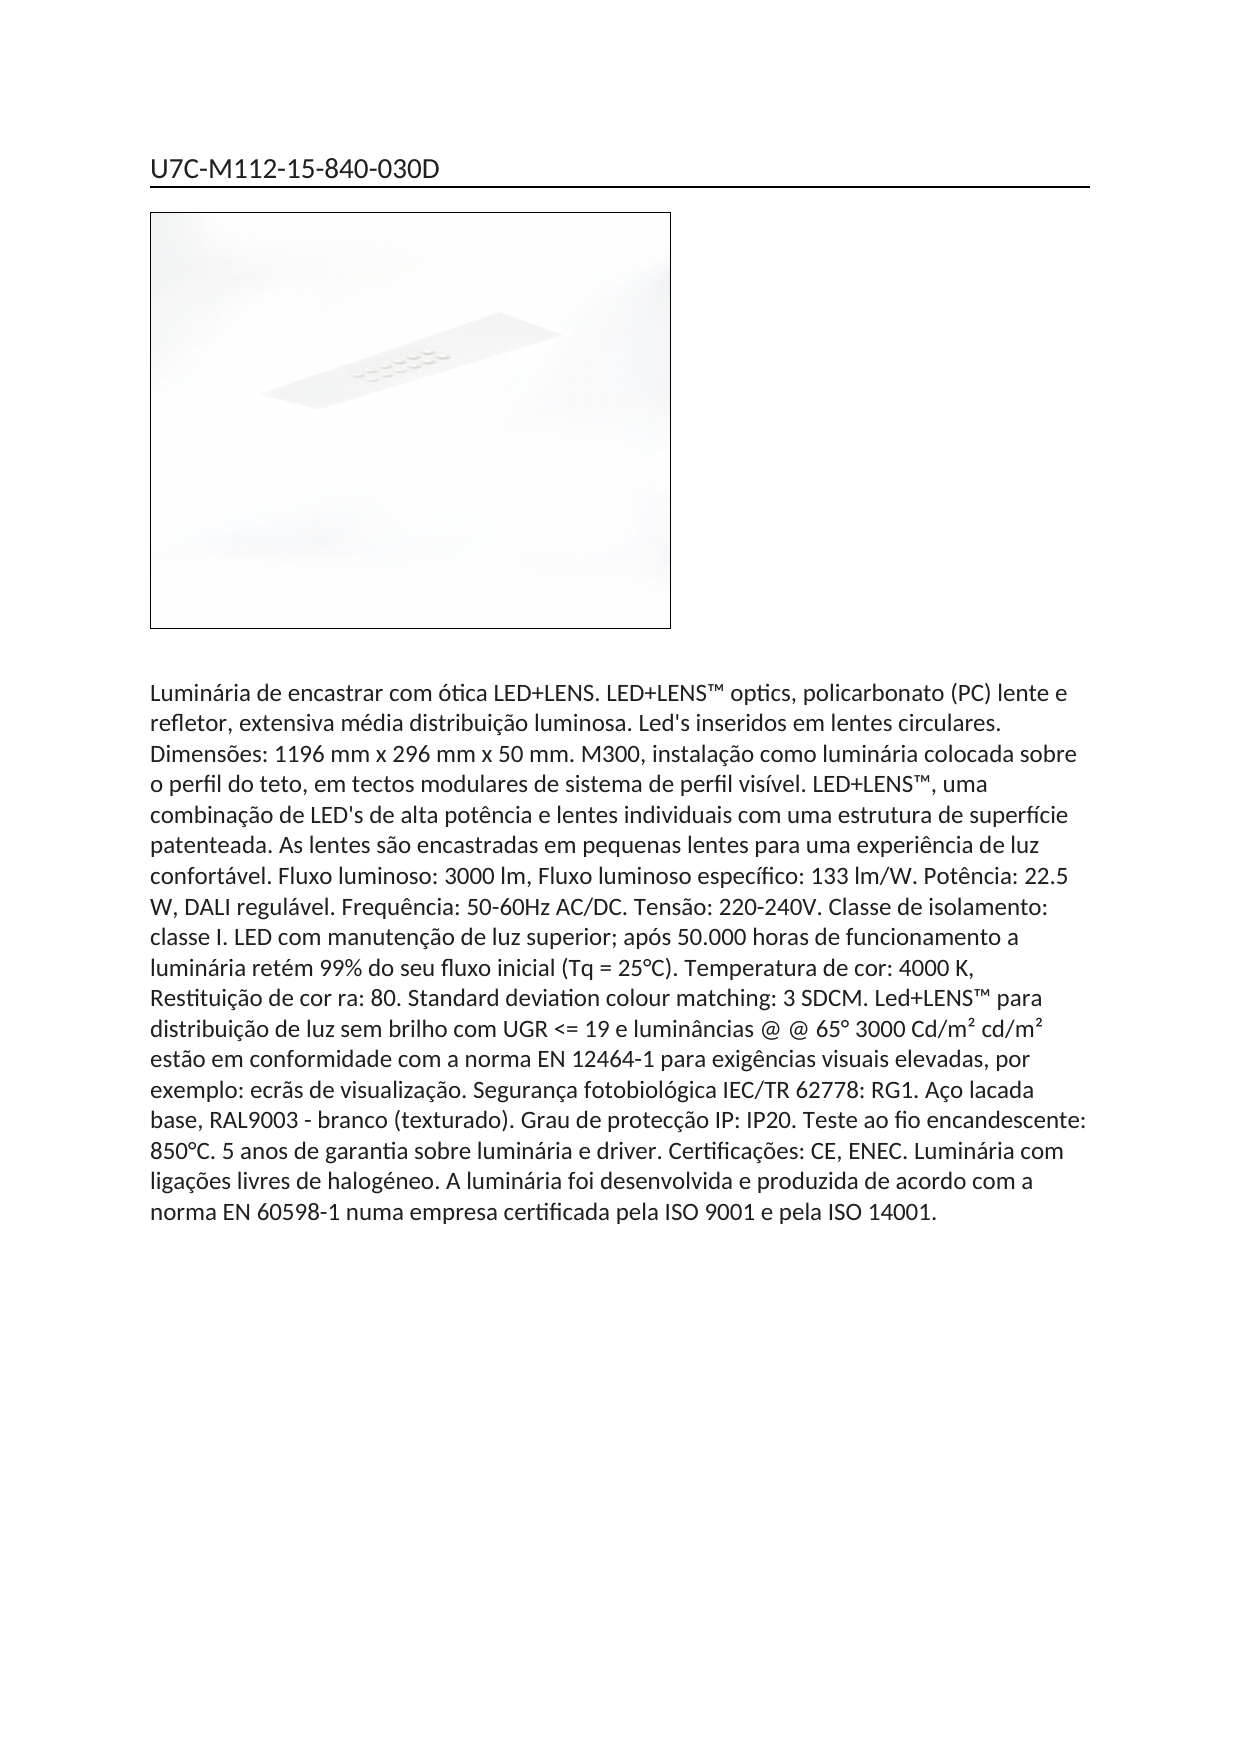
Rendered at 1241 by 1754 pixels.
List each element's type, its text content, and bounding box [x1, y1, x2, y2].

text U7C-M112-15-840-030D [150, 150, 1090, 186]
text Luminária de encastrar com ótica LED+LENS. LED+LENS™ optics, policarbonato (PC) lente e refletor, extensiva média distribuição luminosa. Led's inseridos em lentes circulares. Dimensões: 1196 mm x 296 mm x 50 mm. M300, instalação como luminária colocada sobre o perfil do teto, em tectos modulares de sistema de perfil visível. LED+LENS™, uma combinação de LED's de alta potência e lentes individuais com uma estrutura de superfície patenteada. As lentes são encastradas em pequenas lentes para uma experiência de luz confortável. Fluxo luminoso: 3000 lm, Fluxo luminoso específico: 133 lm/W. Potência: 22.5 W, DALI regulável. Frequência: 50-60Hz AC/DC. Tensão: 220-240V. Classe de isolamento: classe I. LED com manutenção de luz superior; após 50.000 horas de funcionamento a luminária retém 99% do seu fluxo inicial (Tq = 25°C). Temperatura de cor: 4000 K, Restituição de cor ra: 80. Standard deviation colour matching: 3 SDCM. Led+LENS™ para distribuição de luz sem brilho com UGR <= 19 e luminâncias @ @ 65° 3000 Cd/m² cd/m² estão em conformidade com a norma EN 12464-1 para exigências visuais elevadas, por exemplo: ecrãs de visualização. Segurança fotobiológica IEC/TR 62778: RG1. Aço lacada base, RAL9003 - branco (texturado). Grau de protecção IP: IP20. Teste ao fio encandescente: 850°C. 5 anos de garantia sobre luminária e driver. Certificações: CE, ENEC. Luminária com ligações livres de halogéneo. A luminária foi desenvolvida e produzida de acordo com a norma EN 60598-1 numa empresa certificada pela ISO 9001 e pela ISO 14001. [150, 677, 1090, 1226]
picture [151, 213, 670, 628]
